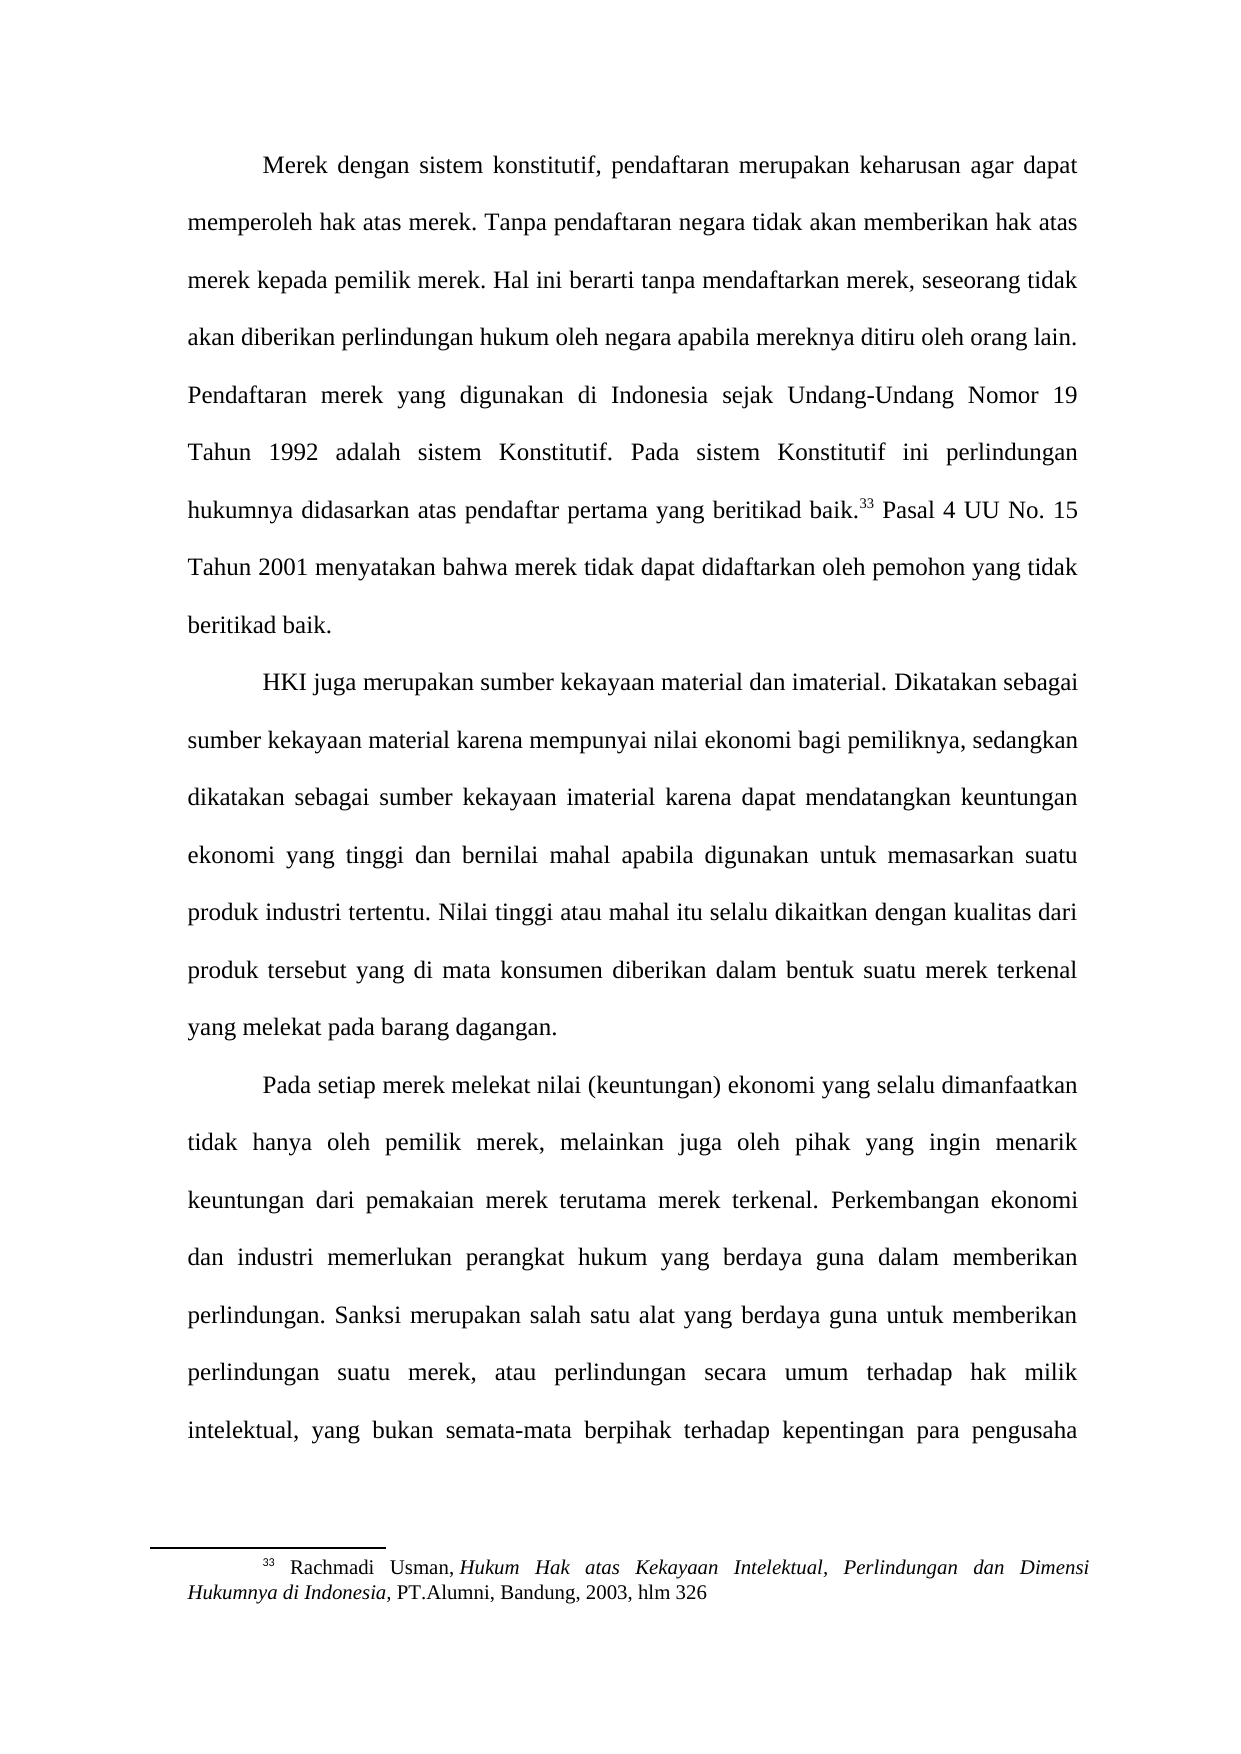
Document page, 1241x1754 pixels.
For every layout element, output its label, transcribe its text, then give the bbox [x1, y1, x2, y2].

text Merek dengan sistem konstitutif, pendaftaran merupakan keharusan agar dapat memperoleh hak atas merek. Tanpa pendaftaran negara tidak akan memberikan hak atas merek kepada pemilik merek. Hal ini berarti tanpa mendaftarkan merek, seseorang tidak akan diberikan perlindungan hukum oleh negara apabila mereknya ditiru oleh orang lain. Pendaftaran merek yang digunakan di Indonesia sejak Undang-Undang Nomor 19 Tahun 1992 adalah sistem Konstitutif. Pada sistem Konstitutif ini perlindungan hukumnya didasarkan atas pendaftar pertama yang beritikad baik. Pasal 4 UU No. 15 Tahun 2001 menyatakan bahwa merek tidak dapat didaftarkan oleh pemohon yang tidak beritikad baik. [187, 150, 1078, 639]
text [187, 1070, 1078, 1444]
text HKI juga merupakan sumber kekayaan material dan imaterial. Dikatakan sebagai sumber kekayaan material karena mempunyai nilai ekonomi bagi pemiliknya, sedangkan dikatakan sebagai sumber kekayaan imaterial karena dapat mendatangkan keuntungan ekonomi yang tinggi dan bernilai mahal apabila digunakan untuk memasarkan suatu produk industri tertentu. Nilai tinggi atau mahal itu selalu dikaitkan dengan kualitas dari produk tersebut yang di mata konsumen diberikan dalam bentuk suatu merek terkenal yang melekat pada barang dagangan. [187, 667, 1078, 1041]
